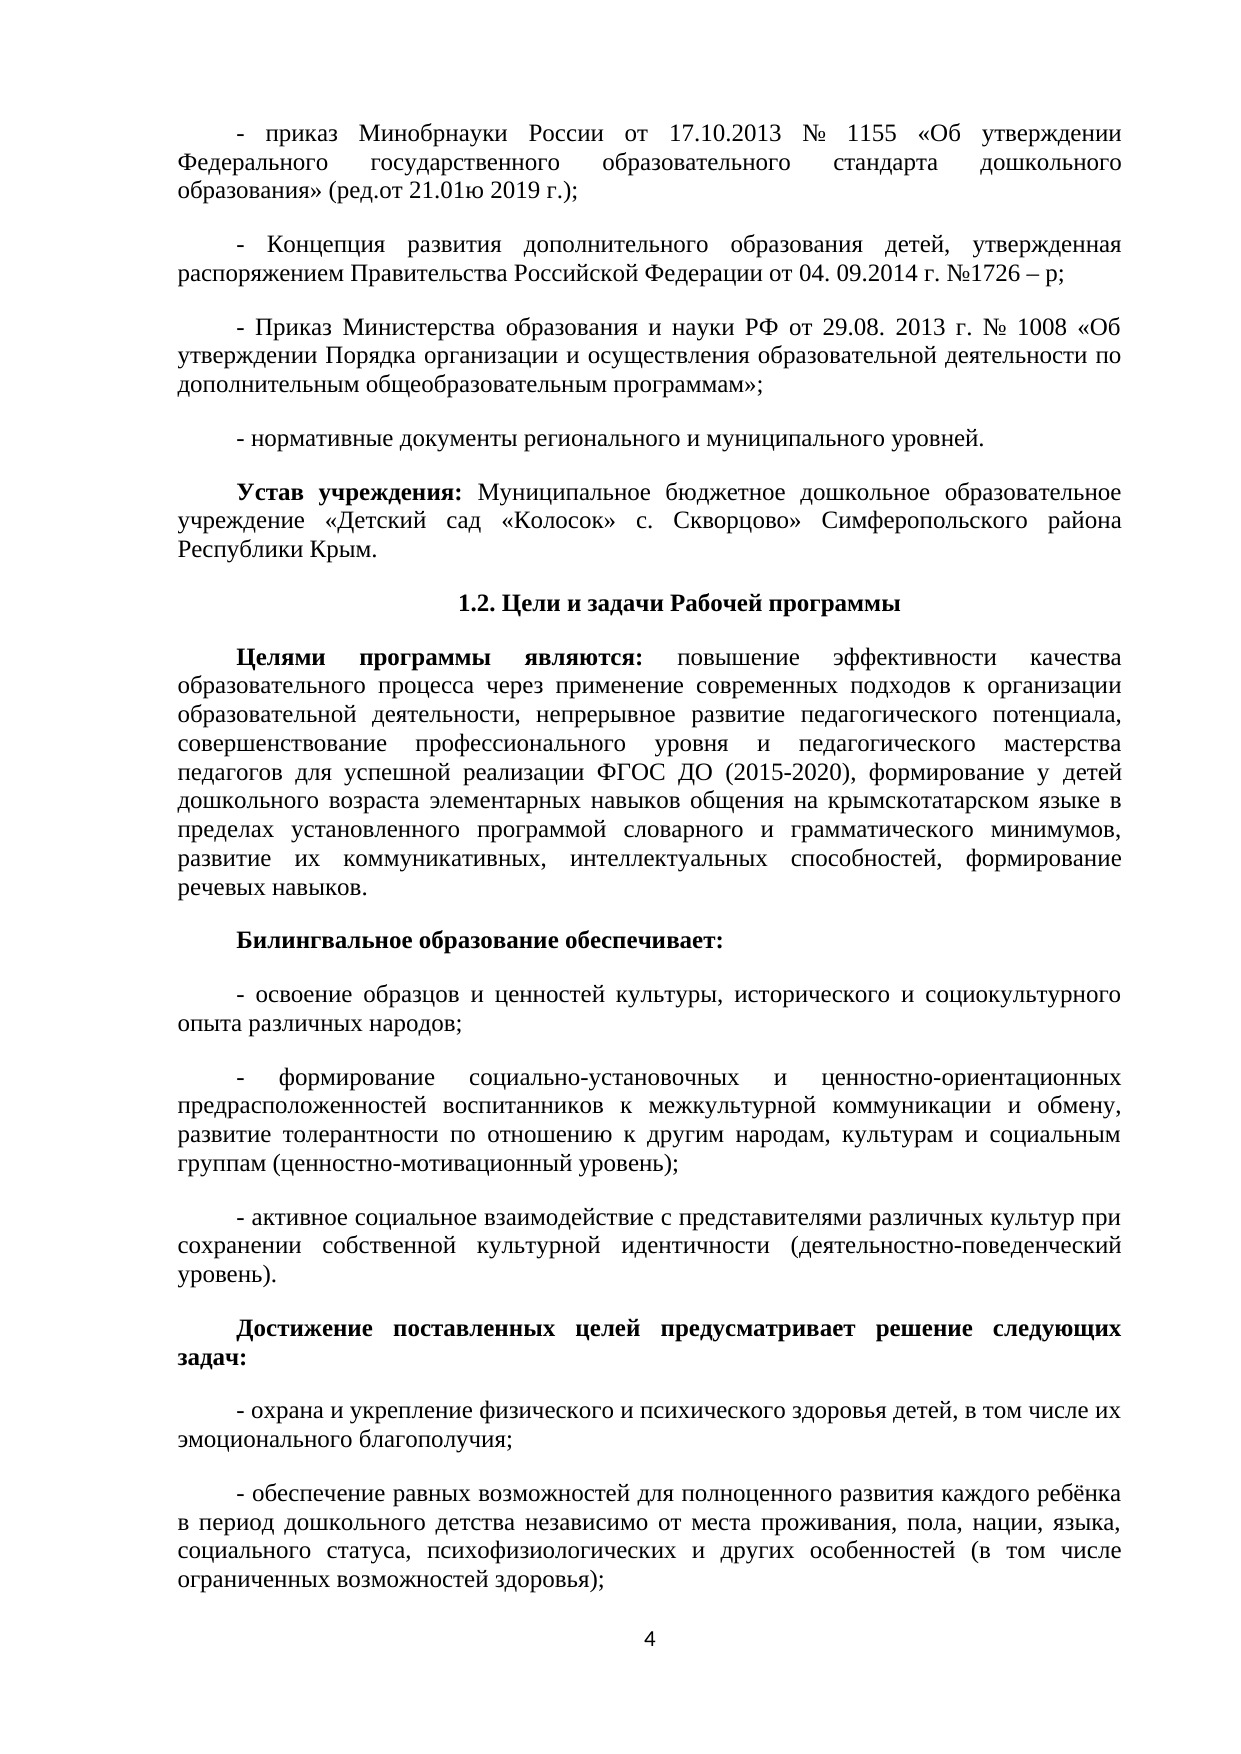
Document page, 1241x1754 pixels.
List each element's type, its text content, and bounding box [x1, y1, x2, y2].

text - освоение образцов и ценностей культуры, исторического и социокультурного опыта различных народов; [177, 979, 1122, 1037]
text - Приказ Министерства образования и науки РФ от 29.08. 2013 г. № 1008 «Об утверждении Порядка организации и осуществления образовательной деятельности по дополнительным общеобразовательным программам»; [177, 312, 1122, 398]
text - охрана и укрепление физического и психического здоровья детей, в том числе их эмоционального благополучия; [177, 1396, 1122, 1453]
text Целями программы являются: повышение эффективности качества образовательного процесса через применение современных подходов к организации образовательной деятельности, непрерывное развитие педагогического потенциала, совершенствование профессионального уровня и педагогического мастерства педагогов для успешной реализации ФГОС ДО (2015-2020), формирование у детей дошкольного возраста элементарных навыков общения на крымскотатарском языке в пределах установленного программой словарного и грамматического минимумов, развитие их коммуникативных, интеллектуальных способностей, формирование речевых навыков. [177, 642, 1122, 901]
text Устав учреждения: Муниципальное бюджетное дошкольное образовательное учреждение «Детский сад «Колосок» с. Скворцово» Симферопольского района Республики Крым. [177, 477, 1122, 563]
text 1.2. Цели и задачи Рабочей программы [177, 588, 1122, 617]
text Достижение поставленных целей предусматривает решение следующих задач: [177, 1313, 1122, 1371]
text - активное социальное взаимодействие с представителями различных культур при сохранении собственной культурной идентичности (деятельностно-поведенческий уровень). [177, 1202, 1122, 1288]
text Билингвальное образование обеспечивает: [177, 926, 1122, 954]
text - нормативные документы регионального и муниципального уровней. [177, 423, 1122, 452]
text - обеспечение равных возможностей для полноценного развития каждого ребёнка в период дошкольного детства независимо от места проживания, пола, нации, языка, социального статуса, психофизиологических и других особенностей (в том числе ограниченных возможностей здоровья); [177, 1478, 1122, 1593]
text - приказ Минобрнауки России от 17.10.2013 № 1155 «Об утверждении Федерального государственного образовательного стандарта дошкольного образования» (ред.от 21.01ю 2019 г.); [177, 118, 1122, 204]
text - формирование социально-установочных и ценностно-ориентационных предрасположенностей воспитанников к межкультурной коммуникации и обмену, развитие толерантности по отношению к другим народам, культурам и социальным группам (ценностно-мотивационный уровень); [177, 1062, 1122, 1177]
text - Концепция развития дополнительного образования детей, утвержденная распоряжением Правительства Российской Федерации от 04. 09.2014 г. №1726 – р; [177, 229, 1122, 287]
